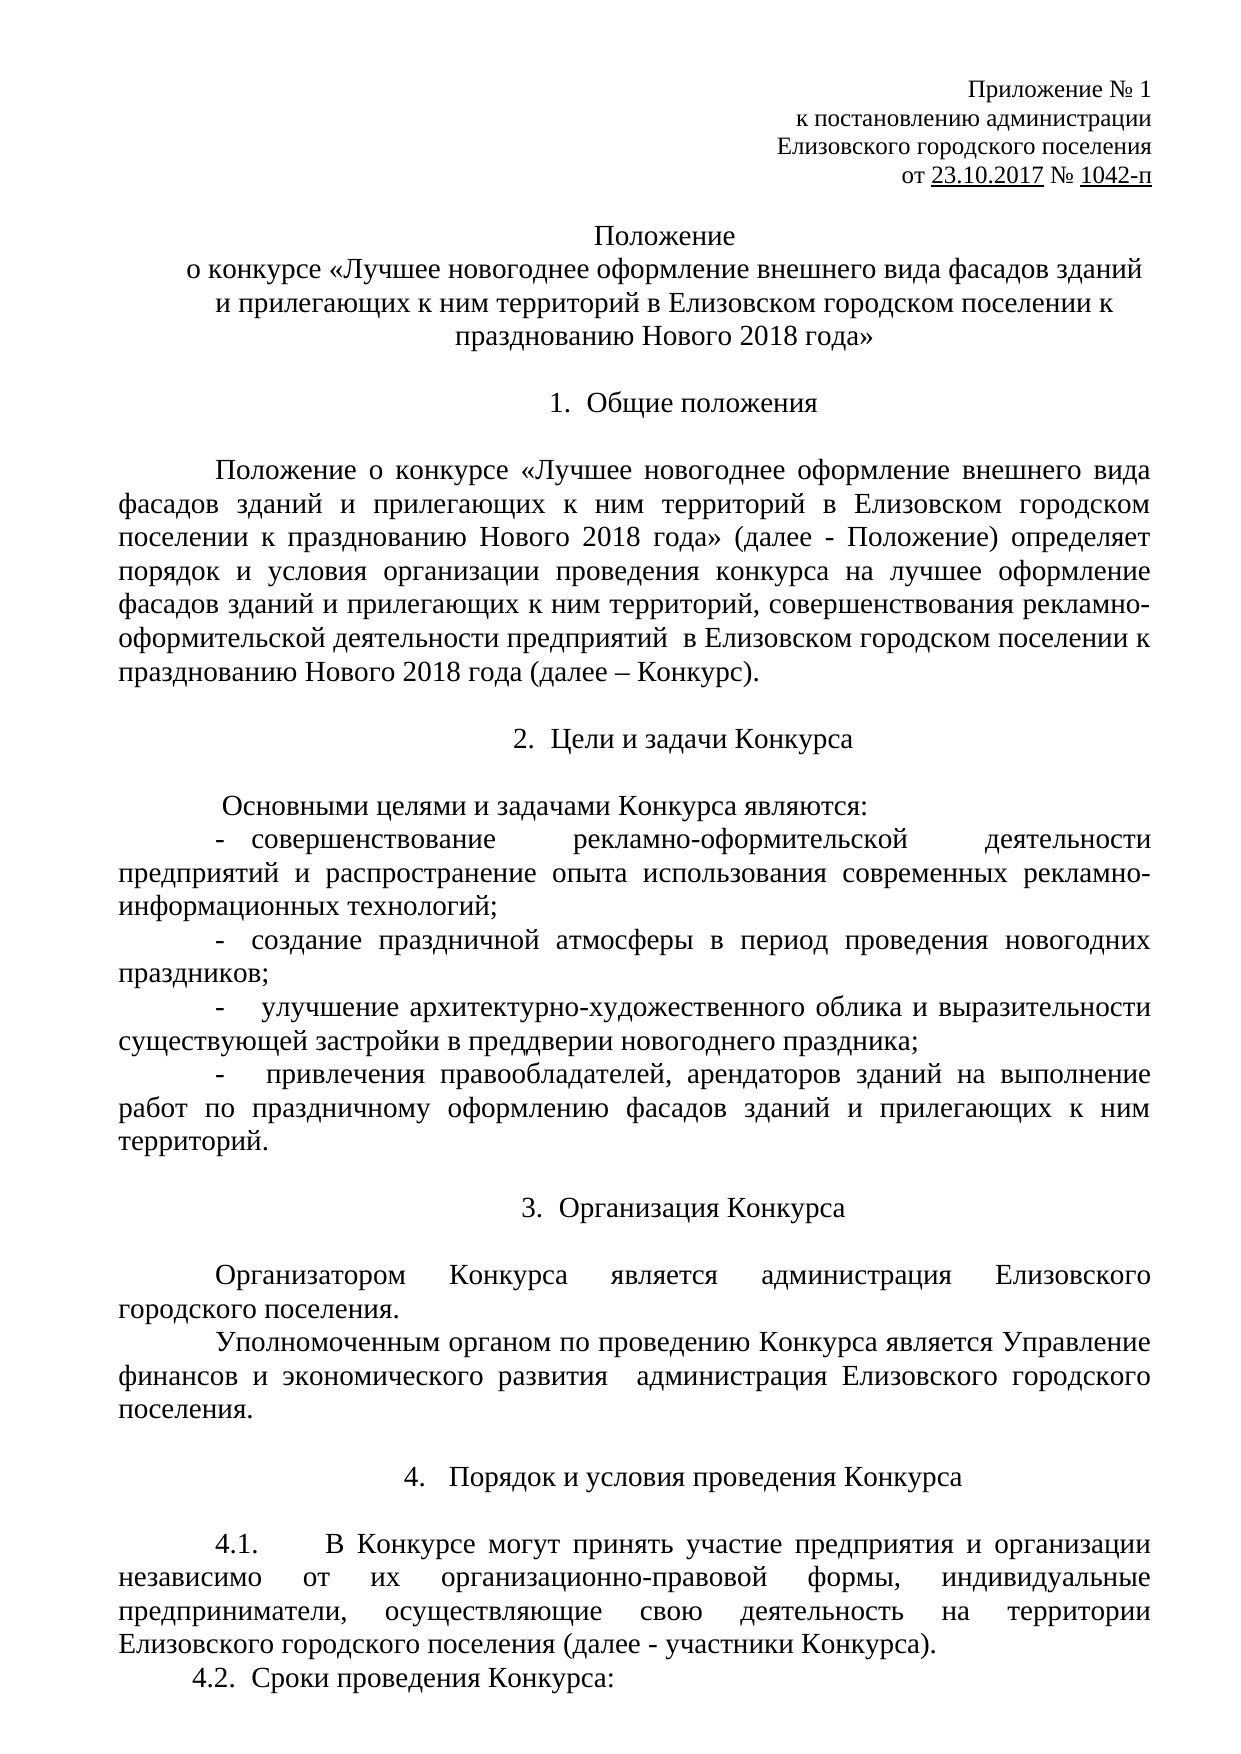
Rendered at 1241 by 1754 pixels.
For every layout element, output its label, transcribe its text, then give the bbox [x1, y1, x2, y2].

text Елизовского городского поселения [177, 131, 1152, 160]
text 4.2. Сроки проведения Конкурса: [118, 1660, 1152, 1693]
list Порядок и условия проведения Конкурса [215, 1459, 1152, 1492]
text Основными целями и задачами Конкурса являются: [222, 788, 1152, 821]
text - создание праздничной атмосферы в период проведения новогодних праздников; [118, 922, 1152, 989]
text - улучшение архитектурно-художественного облика и выразительности существующей застройки в преддверии новогоднего праздника; [118, 989, 1152, 1056]
text Приложение № 1 [177, 74, 1152, 103]
list Цели и задачи Конкурса [215, 721, 1152, 754]
list Общие положения [215, 385, 1152, 419]
text к постановлению администрации [177, 103, 1152, 131]
text от 23.10.2017 № 1042-п [177, 160, 1152, 189]
list Уполномоченным органом по проведению Конкурса является Управление финансов и экономического развития администрация Елизовского городского поселения. [118, 1324, 1152, 1425]
text Положение [177, 218, 1152, 251]
text 4.1. В Конкурсе могут принять участие предприятия и организации независимо от их организационно-правовой формы, индивидуальные предприниматели, осуществляющие свою деятельность на территории Елизовского городского поселения (далее - участники Конкурса). [118, 1526, 1152, 1660]
list Организатором Конкурса является администрация Елизовского городского поселения. [118, 1257, 1152, 1324]
text - привлечения правообладателей, арендаторов зданий на выполнение работ по праздничному оформлению фасадов зданий и прилегающих к ним территорий. [118, 1056, 1152, 1157]
text - совершенствование рекламно-оформительской деятельности предприятий и распространение опыта использования современных рекламно-информационных технологий; [118, 821, 1152, 922]
text о конкурсе «Лучшее новогоднее оформление внешнего вида фасадов зданий и прилегающих к ним территорий в Елизовском городском поселении к празднованию Нового 2018 года» [177, 251, 1152, 352]
text Положение о конкурсе «Лучшее новогоднее оформление внешнего вида фасадов зданий и прилегающих к ним территорий в Елизовском городском поселении к празднованию Нового 2018 года» (далее - Положение) определяет порядок и условия организации проведения конкурса на лучшее оформление фасадов зданий и прилегающих к ним территорий, совершенствования рекламно-оформительской деятельности предприятий в Елизовском городском поселении к празднованию Нового 2018 года (далее – Конкурс). [118, 452, 1152, 687]
list Организация Конкурса [215, 1190, 1152, 1224]
